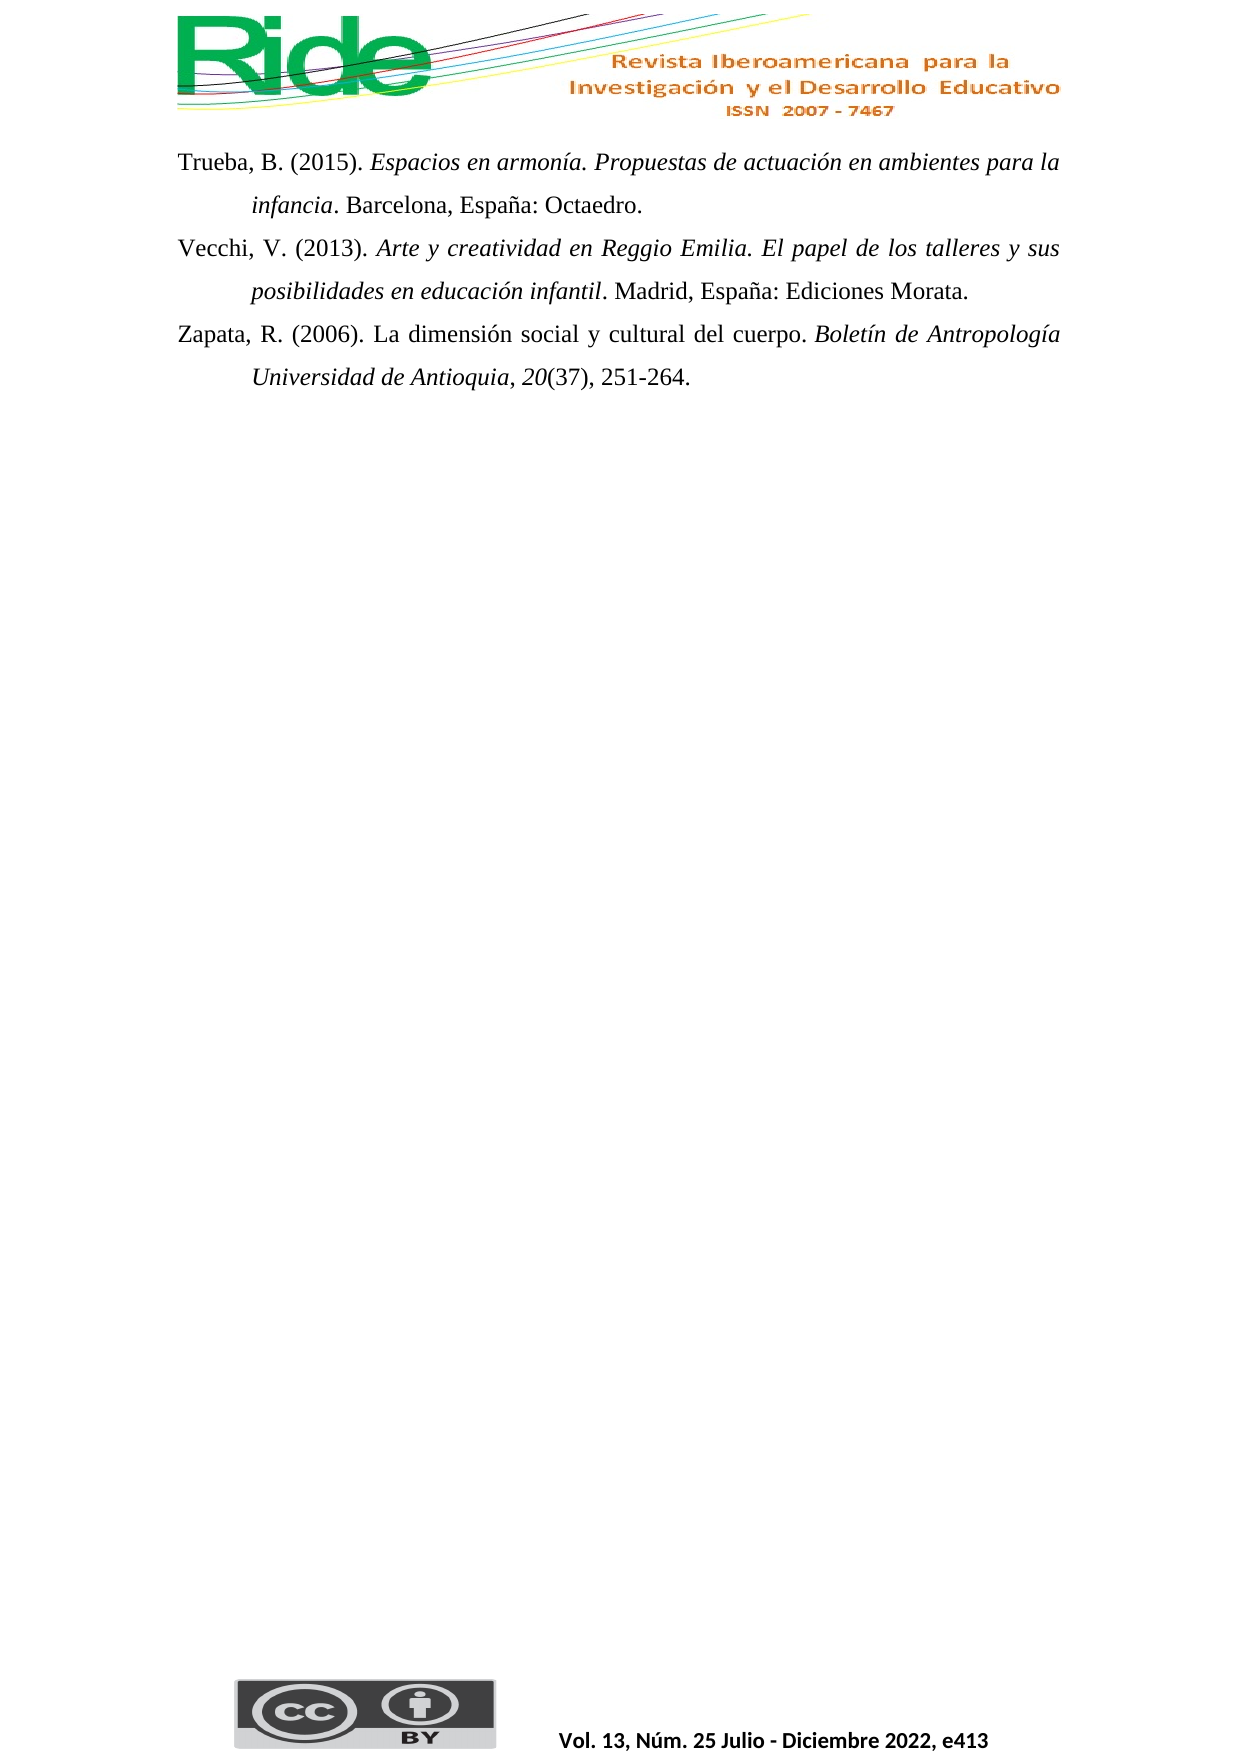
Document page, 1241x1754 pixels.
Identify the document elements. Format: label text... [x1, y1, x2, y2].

text Zapata, R. (2006). La dimensión social y cultural del cuerpo. Boletín de Antropología Universidad de Antioquia, 20(37), 251-264. [177, 319, 1063, 391]
text Vecchi, V. (2013). Arte y creatividad en Reggio Emilia. El papel de los talleres y sus posibilidades en educación infantil. Madrid, España: Ediciones Morata. [177, 233, 1063, 305]
picture [177, 14, 1063, 119]
text Trueba, B. (2015). Espacios en armonía. Propuestas de actuación en ambientes para la infancia. Barcelona, España: Octaedro. [177, 147, 1063, 218]
picture [234, 1679, 497, 1749]
